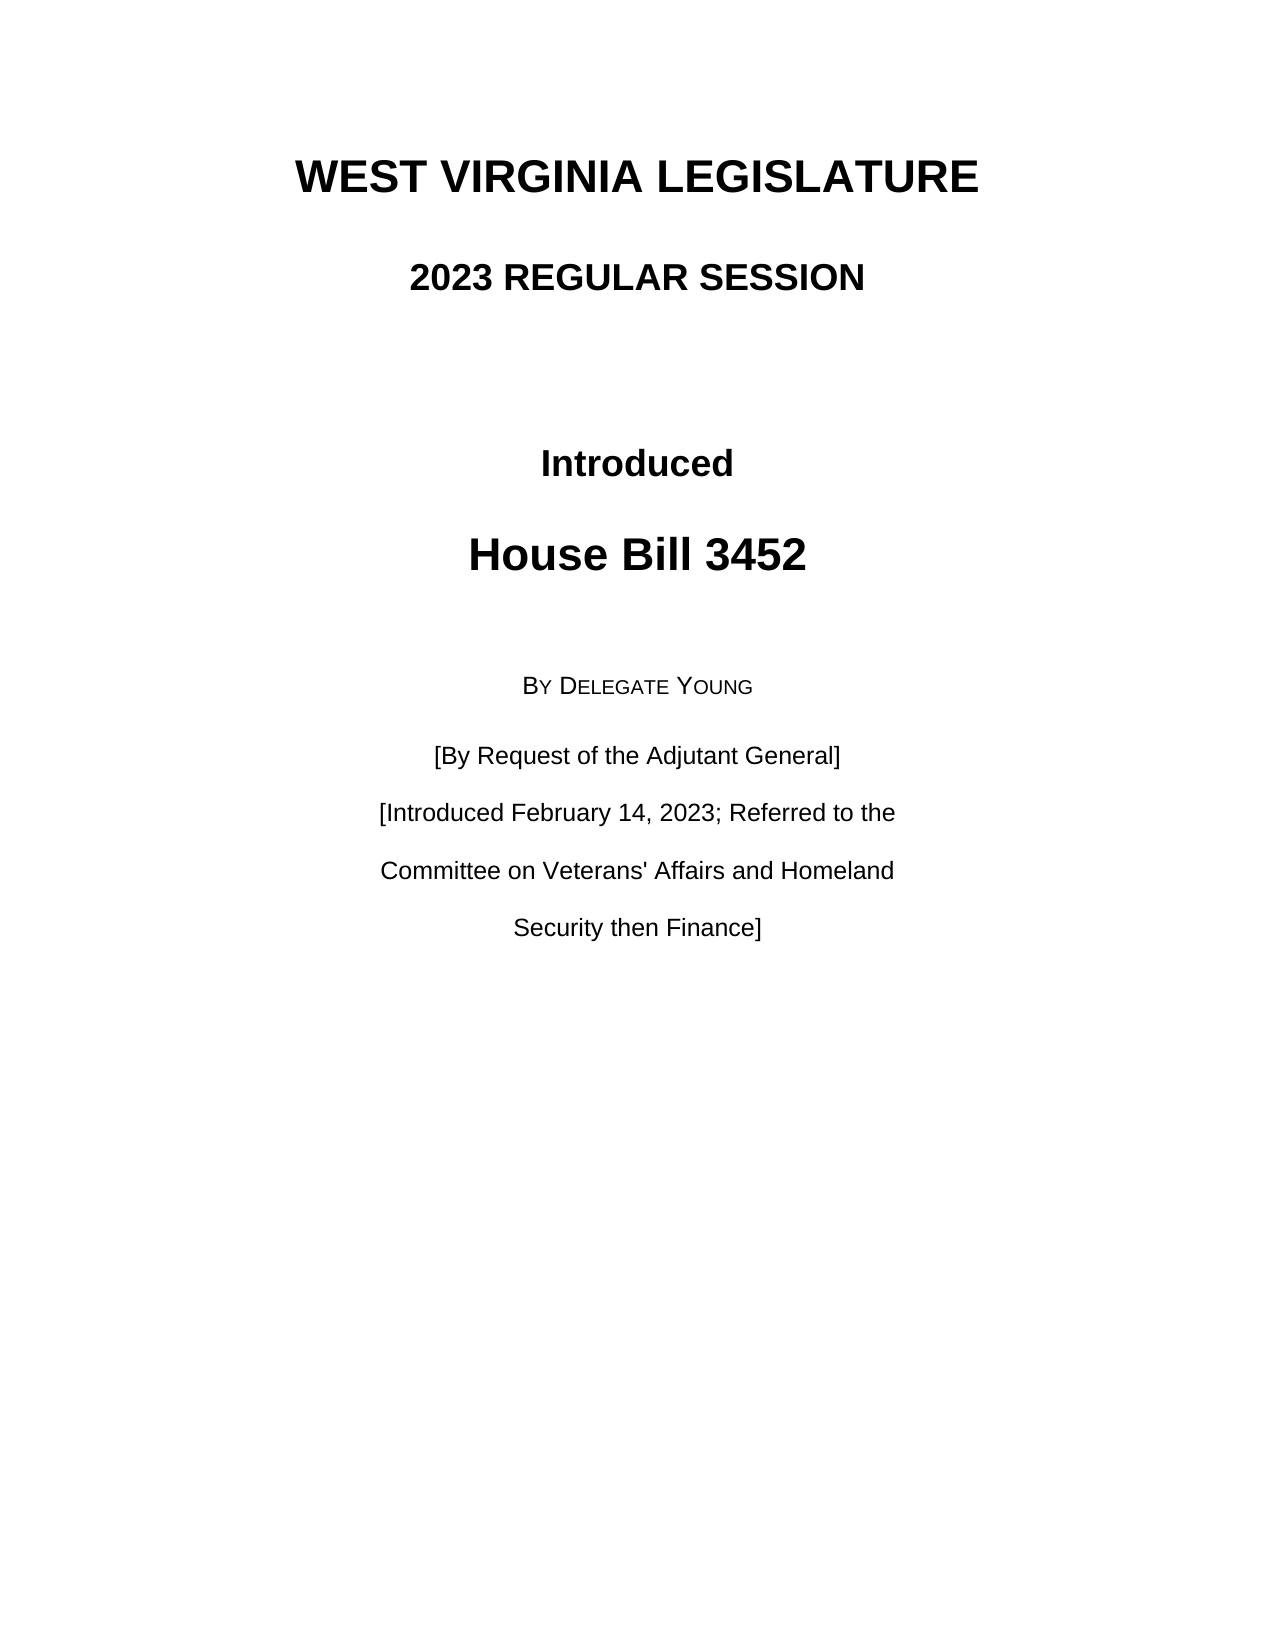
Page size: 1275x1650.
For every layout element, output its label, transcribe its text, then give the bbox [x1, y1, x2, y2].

text Bill [150, 528, 1125, 581]
title 2023 regular session [150, 255, 1125, 298]
text [] [337, 798, 937, 942]
text By [337, 671, 937, 699]
title WEST virginia legislature [150, 150, 1125, 203]
text [By Request of the Adjutant General] [337, 741, 937, 769]
